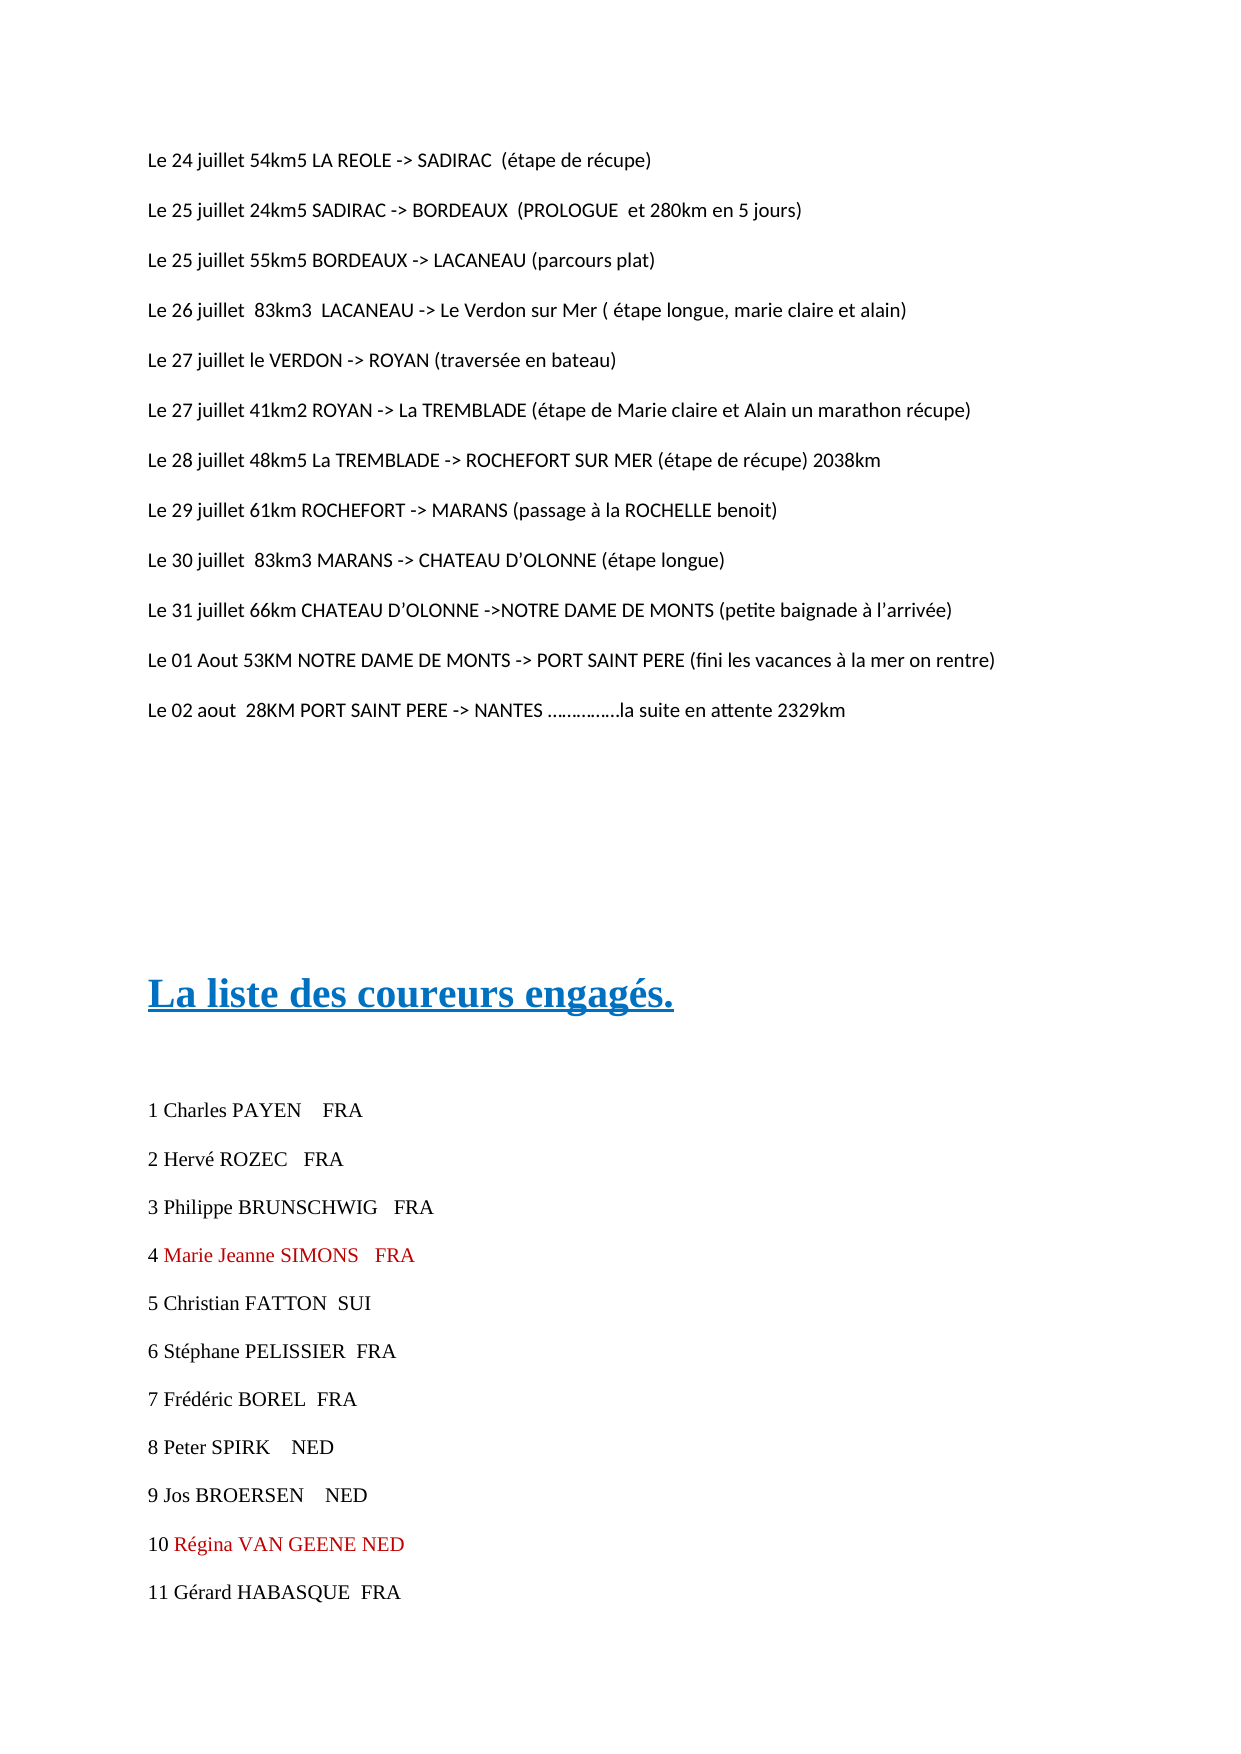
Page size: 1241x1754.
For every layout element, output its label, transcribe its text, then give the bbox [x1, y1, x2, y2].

text Le 27 juillet le VERDON -> ROYAN (traversée en bateau) [148, 348, 1093, 373]
text Le 26 juillet 83km3 LACANEAU -> Le Verdon sur Mer ( étape longue, marie claire et alain) [148, 298, 1093, 323]
text Le 31 juillet 66km CHATEAU D’OLONNE ->NOTRE DAME DE MONTS (petite baignade à l’arrivée) [148, 598, 1093, 623]
text La liste des coureurs engagés. [148, 968, 1093, 1016]
text Le 29 juillet 61km ROCHEFORT -> MARANS (passage à la ROCHELLE benoit) [148, 498, 1093, 523]
text Le 24 juillet 54km5 LA REOLE -> SADIRAC (étape de récupe) [148, 148, 1093, 173]
text Le 01 Aout 53KM NOTRE DAME DE MONTS -> PORT SAINT PERE (fini les vacances à la mer on rentre) [148, 648, 1093, 673]
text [148, 1098, 1093, 1604]
text Le 28 juillet 48km5 La TREMBLADE -> ROCHEFORT SUR MER (étape de récupe) 2038km [148, 448, 1093, 473]
text Le 02 aout 28KM PORT SAINT PERE -> NANTES ……………la suite en attente 2329km [148, 698, 1093, 723]
text Le 30 juillet 83km3 MARANS -> CHATEAU D’OLONNE (étape longue) [148, 548, 1093, 573]
text Le 25 juillet 55km5 BORDEAUX -> LACANEAU (parcours plat) [148, 248, 1093, 273]
text Le 27 juillet 41km2 ROYAN -> La TREMBLADE (étape de Marie claire et Alain un marathon récupe) [148, 398, 1093, 423]
text Le 25 juillet 24km5 SADIRAC -> BORDEAUX (PROLOGUE et 280km en 5 jours) [148, 198, 1093, 223]
